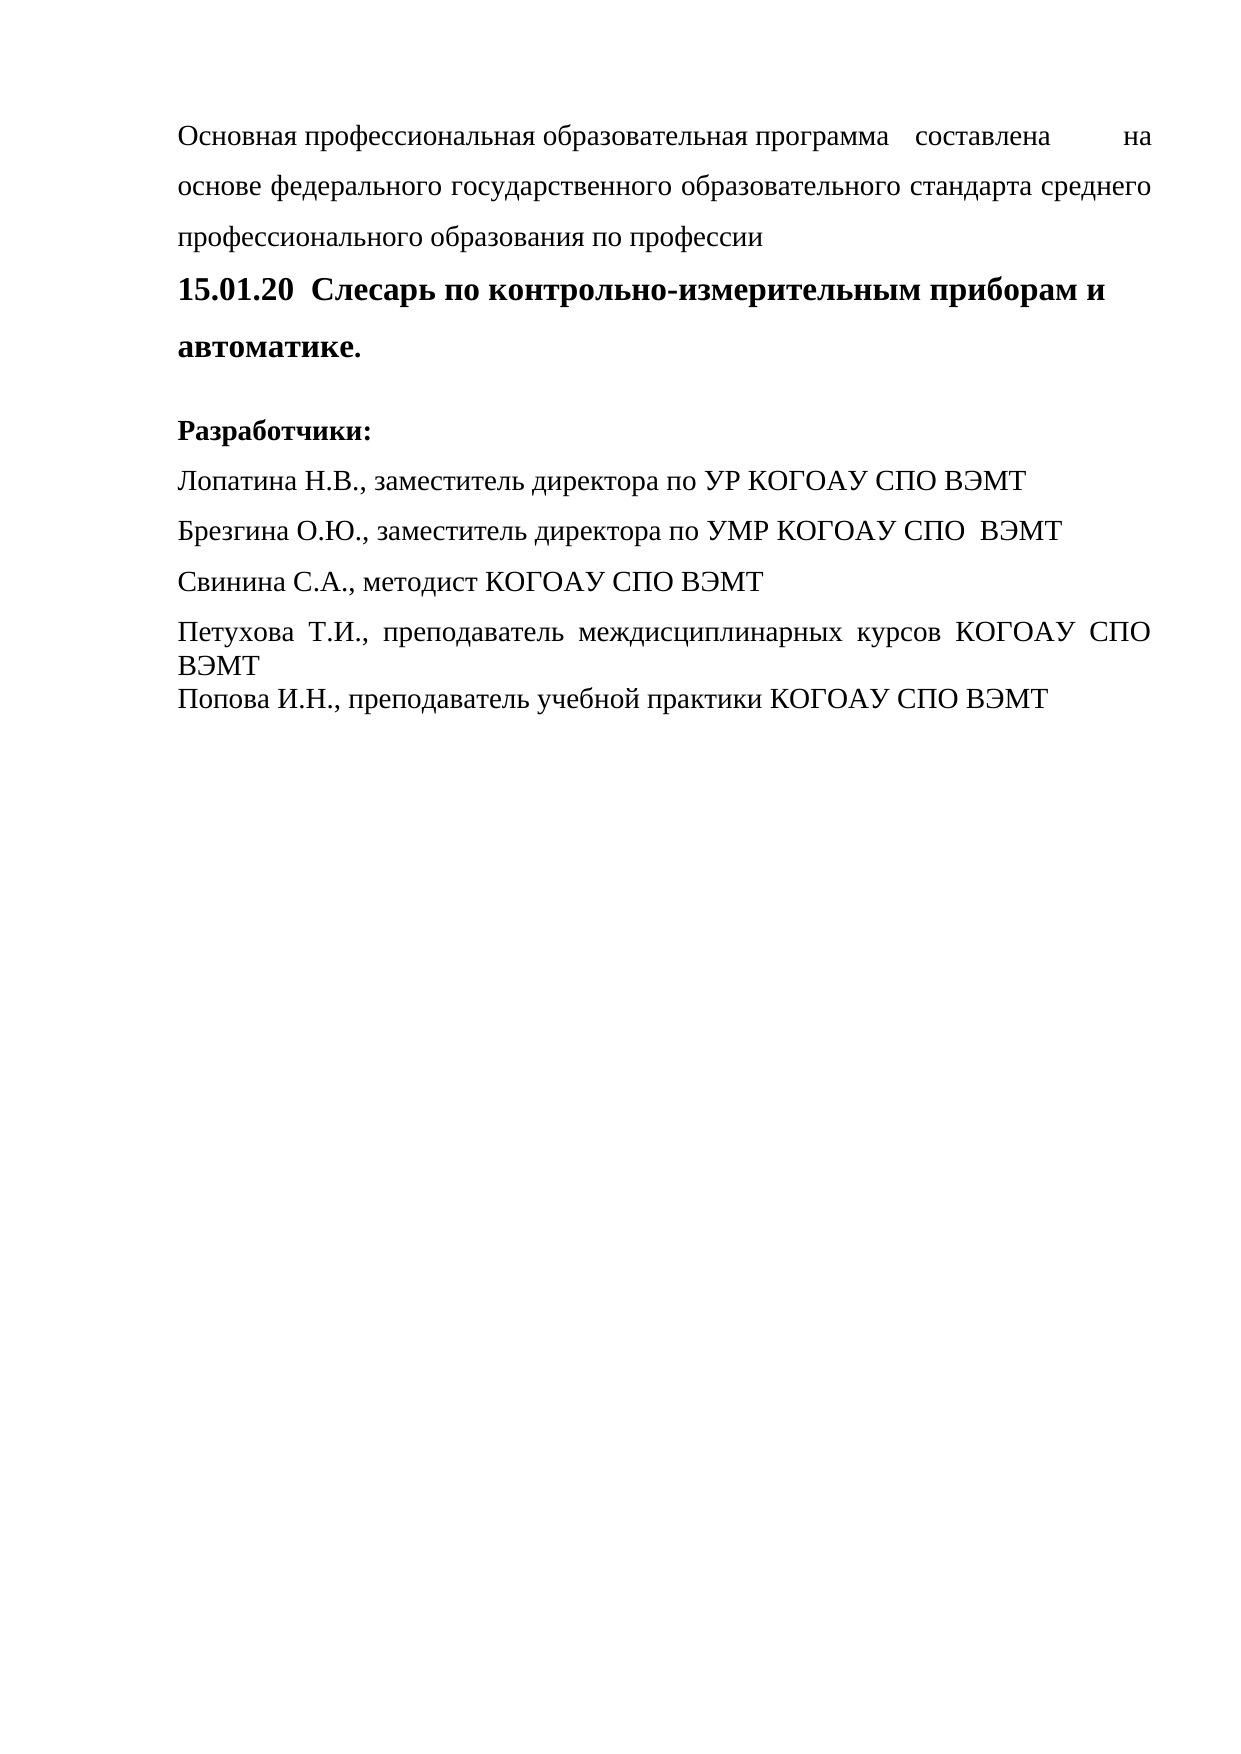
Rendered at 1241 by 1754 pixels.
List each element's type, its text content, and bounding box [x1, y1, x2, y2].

text Лопатина Н.В., заместитель директора по УР КОГОАУ СПО ВЭМТ [177, 463, 1152, 497]
text 15.01.20 Слесарь по контрольно-измерительным приборам и автоматике. [177, 269, 1152, 365]
text Свинина С.А., методист КОГОАУ СПО ВЭМТ [177, 564, 1152, 597]
text Основная профессиональная образовательная программа составлена на основе федерального государственного образовательного стандарта среднего профессионального образования по профессии [177, 118, 1152, 252]
text Разработчики: [177, 413, 1152, 446]
text Петухова Т.И., преподаватель междисциплинарных курсов КОГОАУ СПО ВЭМТ [177, 614, 1152, 681]
text Брезгина О.Ю., заместитель директора по УМР КОГОАУ СПО ВЭМТ [177, 513, 1152, 547]
text Попова И.Н., преподаватель учебной практики КОГОАУ СПО ВЭМТ [177, 681, 1152, 715]
